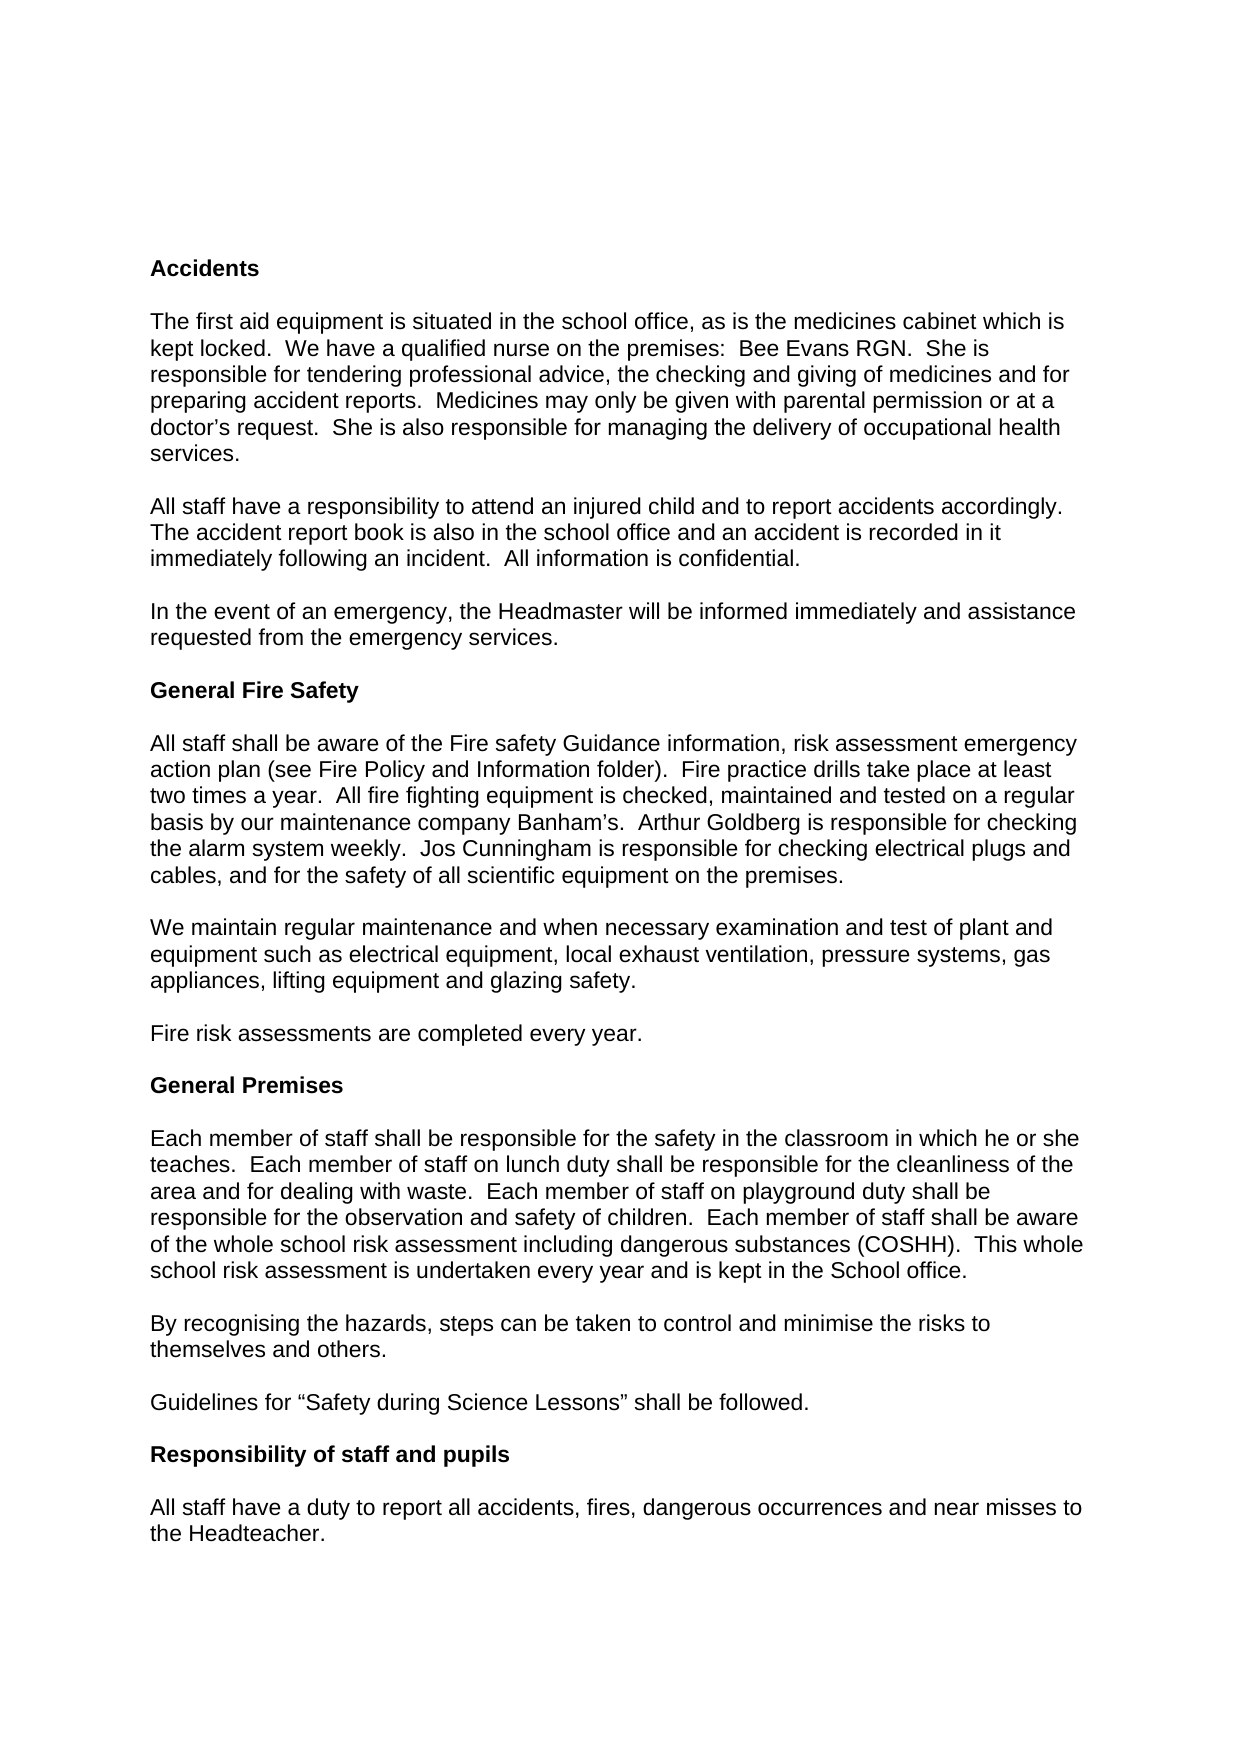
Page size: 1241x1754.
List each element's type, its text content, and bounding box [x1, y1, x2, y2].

text By recognising the hazards, steps can be taken to control and minimise the risks to themselves and others. [150, 1309, 1090, 1362]
text All staff shall be aware of the Fire safety Guidance information, risk assessment emergency action plan (see Fire Policy and Information folder). Fire practice drills take place at least two times a year. All fire fighting equipment is checked, maintained and tested on a regular basis by our maintenance company Banham’s. Arthur Goldberg is responsible for checking the alarm system weekly. Jos Cunningham is responsible for checking electrical plugs and cables, and for the safety of all scientific equipment on the premises. [150, 730, 1090, 888]
text We maintain regular maintenance and when necessary examination and test of plant and equipment such as electrical equipment, local exhaust ventilation, pressure systems, gas appliances, lifting equipment and glazing safety. [150, 914, 1090, 993]
text Accidents [150, 255, 1090, 282]
text Guidelines for “Safety during Science Lessons” shall be followed. [150, 1389, 1090, 1415]
text The first aid equipment is situated in the school office, as is the medicines cabinet which is kept locked. We have a qualified nurse on the premises: Bee Evans RGN. She is responsible for tendering professional advice, the checking and giving of medicines and for preparing accident reports. Medicines may only be given with parental permission or at a doctor’s request. She is also responsible for managing the delivery of occupational health services. [150, 308, 1090, 466]
text Fire risk assessments are completed every year. [150, 1020, 1090, 1046]
text In the event of an emergency, the Headmaster will be informed immediately and assistance requested from the emergency services. [150, 598, 1090, 651]
text All staff have a duty to report all accidents, fires, dangerous occurrences and near misses to the Headteacher. [150, 1494, 1090, 1547]
text All staff have a responsibility to attend an injured child and to report accidents accordingly. The accident report book is also in the school office and an accident is recorded in it immediately following an incident. All information is confidential. [150, 493, 1090, 572]
text Responsibility of staff and pupils [150, 1441, 1090, 1468]
text General Fire Safety [150, 677, 1090, 703]
text General Premises [150, 1072, 1090, 1099]
text Each member of staff shall be responsible for the safety in the classroom in which he or she teaches. Each member of staff on lunch duty shall be responsible for the cleanliness of the area and for dealing with waste. Each member of staff on playground duty shall be responsible for the observation and safety of children. Each member of staff shall be aware of the whole school risk assessment including dangerous substances (COSHH). This whole school risk assessment is undertaken every year and is kept in the School office. [150, 1125, 1090, 1283]
